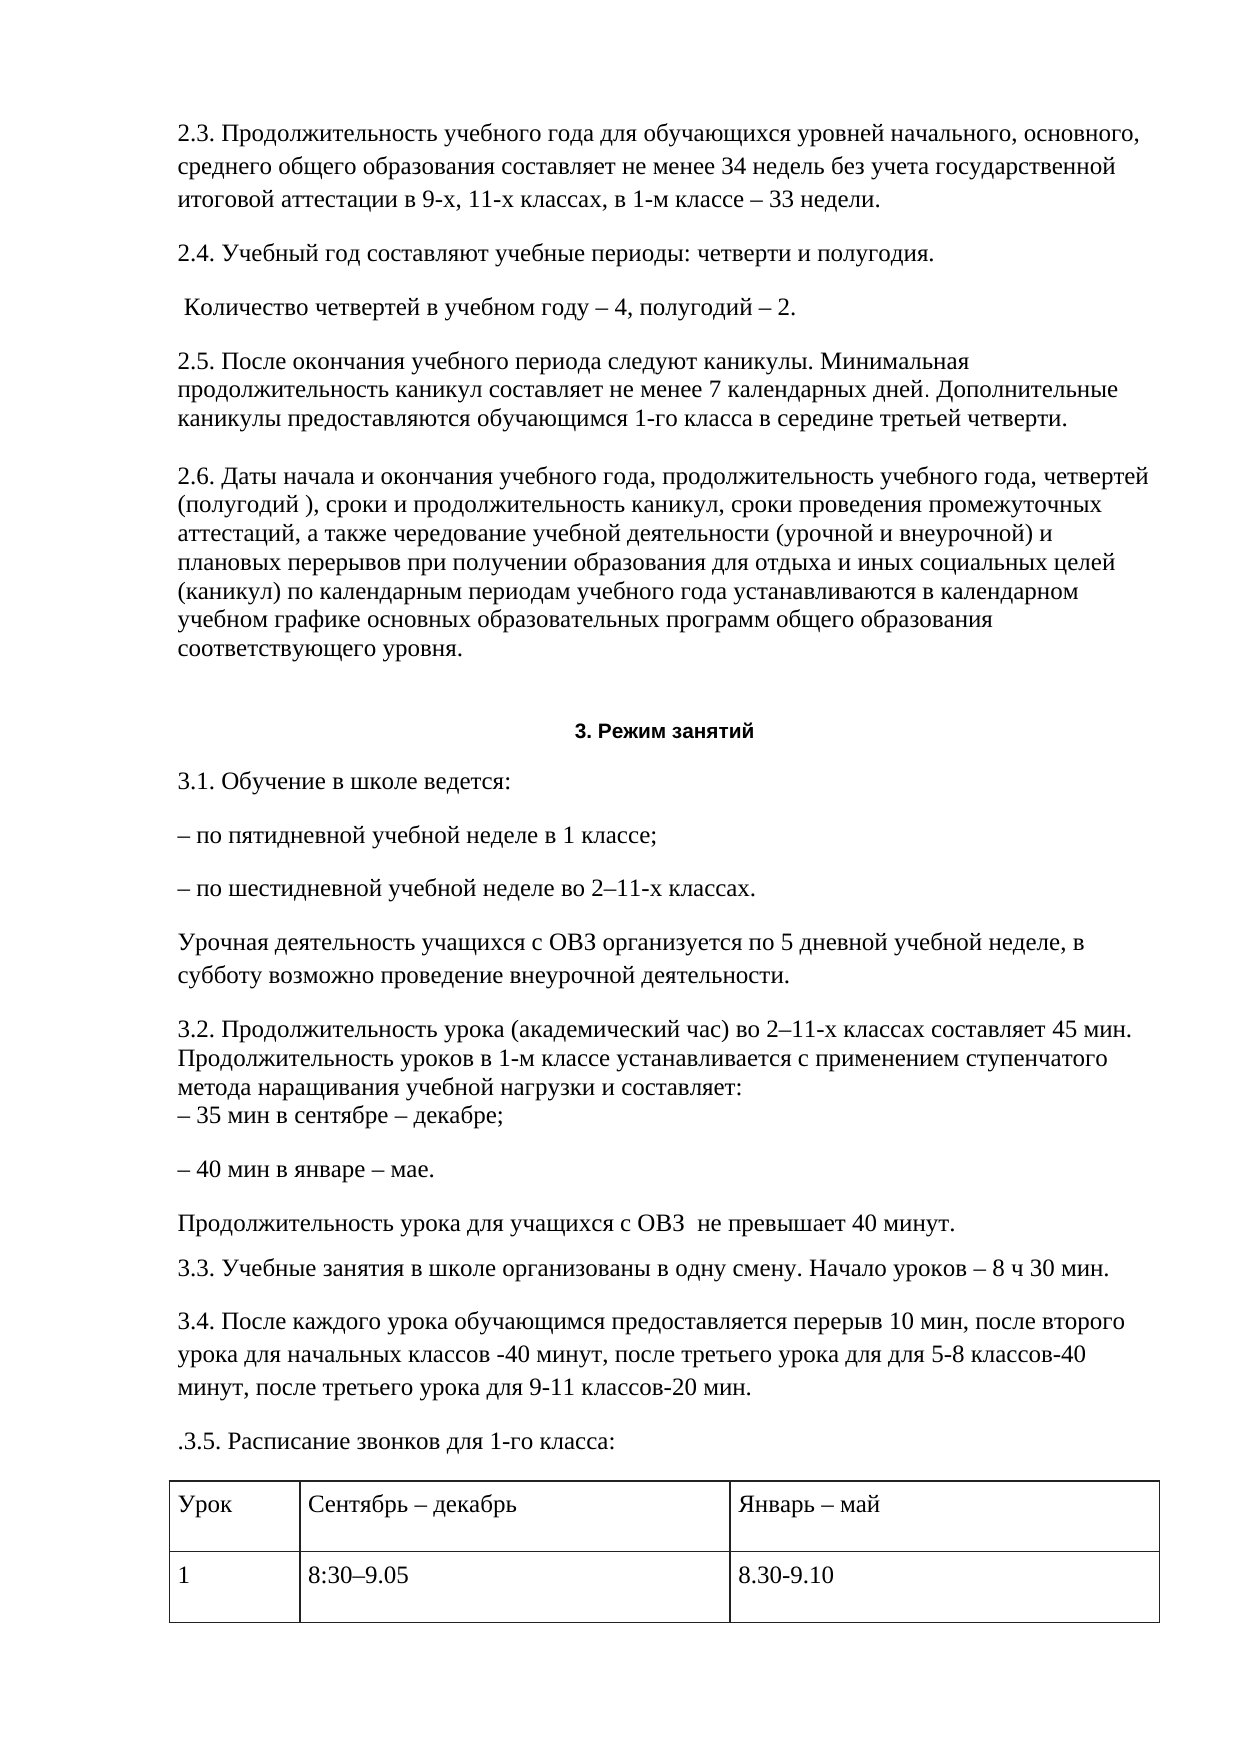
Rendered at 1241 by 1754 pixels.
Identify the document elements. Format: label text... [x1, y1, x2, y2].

text – 40 мин в январе – мае. [177, 1154, 1152, 1183]
table_cell 1 [170, 1552, 299, 1621]
text .3.5. Расписание звонков для 1-го класса: [177, 1426, 1152, 1455]
text – 35 мин в сентябре – декабре; [177, 1101, 1152, 1129]
table_cell 8:30–9.05 [301, 1552, 729, 1621]
text 2.4. Учебный год составляют учебные периоды: четверти и полугодия. [177, 238, 1152, 267]
text 3.1. Обучение в школе ведется: [177, 766, 1152, 794]
text 3.3. Учебные занятия в школе организованы в одну смену. Начало уроков – 8 ч 30 мин. [177, 1253, 1152, 1281]
text Продолжительность урока для учащихся с ОВЗ не превышает 40 минут. [177, 1208, 1152, 1237]
text 2.6. Даты начала и окончания учебного года, продолжительность учебного года, четвертей [177, 461, 1152, 489]
text 2.5. После окончания учебного периода следуют каникулы. Минимальная продолжительность каникул составляет не менее 7 календарных дней. Дополнительные каникулы предоставляются обучающимся 1-го класса в середине третьей четверти. [177, 346, 1152, 432]
table_header Сентябрь – декабрь [301, 1482, 729, 1551]
text Продолжительность уроков в 1-м классе устанавливается с применением ступенчатого метода наращивания учебной нагрузки и составляет: [177, 1043, 1152, 1101]
text – по шестидневной учебной неделе во 2–11-х классах. [177, 873, 1152, 902]
text 3. Режим занятий [177, 716, 1152, 742]
text Урочная деятельность учащихся с ОВЗ организуется по 5 дневной учебной неделе, в субботу возможно проведение внеурочной деятельности. [177, 927, 1152, 989]
text 2.3. Продолжительность учебного года для обучающихся уровней начального, основного, среднего общего образования составляет не менее 34 недель без учета государственной итоговой аттестации в 9-х, 11-х классах, в 1-м классе – 33 недели. [177, 118, 1152, 213]
table_header Январь – май [731, 1482, 1159, 1551]
text – по пятидневной учебной неделе в 1 классе; [177, 820, 1152, 848]
text 3.4. После каждого урока обучающимся предоставляется перерыв 10 мин, после второго урока для начальных классов -40 минут, после третьего урока для для 5-8 классов-40 минут, после третьего урока для 9-11 классов-20 мин. [177, 1306, 1152, 1401]
text (полугодий ), сроки и продолжительность каникул, сроки проведения промежуточных аттестаций, а также чередование учебной деятельности (урочной и внеурочной) и плановых перерывов при получении образования для отдыха и иных социальных целей (каникул) по календарным периодам учебного года устанавливаются в календарном учебном графике основных образовательных программ общего образования соответствующего уровня. [177, 489, 1152, 662]
text 3.2. Продолжительность урока (академический час) во 2–11-х классах составляет 45 мин. [177, 1014, 1152, 1043]
table_cell 8.30-9.10 [731, 1552, 1159, 1621]
text Количество четвертей в учебном году – 4, полугодий – 2. [177, 292, 1152, 321]
table_header Урок [170, 1482, 299, 1551]
